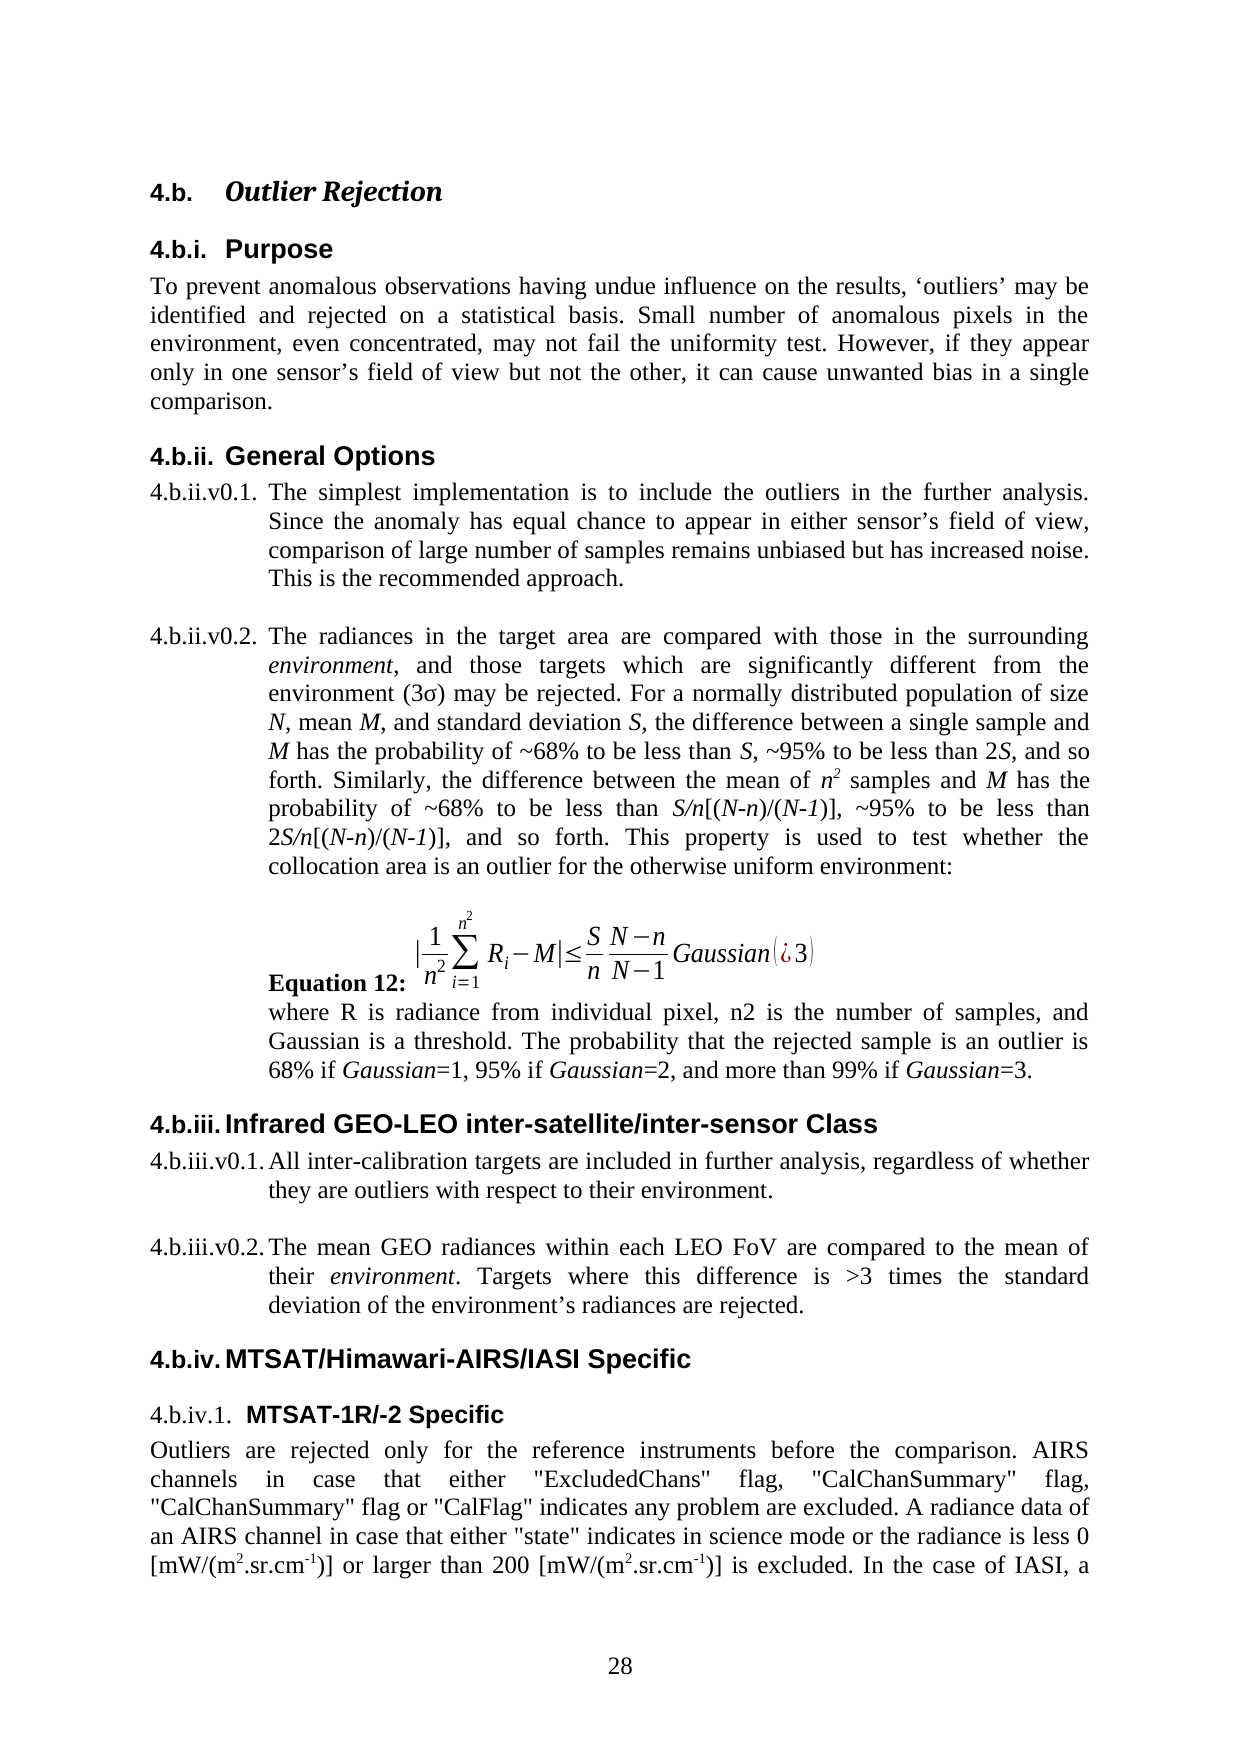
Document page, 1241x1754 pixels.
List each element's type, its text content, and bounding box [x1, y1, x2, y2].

subtitle Infrared GEO-LEO inter-satellite/inter-sensor Class [150, 1108, 1090, 1140]
list The mean GEO radiances within each LEO FoV are compared to the mean of their environment. Targets where this difference is >3 times the standard deviation of the environment’s radiances are rejected. [150, 1232, 1090, 1318]
list The radiances in the target area are compared with those in the surrounding environment, and those targets which are significantly different from the environment (3σ) may be rejected. For a normally distributed population of size N, mean M, and standard deviation S, the difference between a single sample and M has the probability of ~68% to be less than S, ~95% to be less than 2S, and so forth. Similarly, the difference between the mean of n2 samples and M has the probability of ~68% to be less than S/n[(N-n)/(N-1)], ~95% to be less than 2S/n[(N-n)/(N-1)], and so forth. This property is used to test whether the collocation area is an outlier for the otherwise uniform environment: [150, 621, 1090, 880]
subtitle Outlier Rejection [150, 175, 1090, 208]
subtitle General Options [150, 440, 1090, 471]
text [150, 1435, 1090, 1579]
list All inter-calibration targets are included in further analysis, regardless of whether they are outliers with respect to their environment. [150, 1146, 1090, 1203]
text where R is radiance from individual pixel, n2 is the number of samples, and Gaussian is a threshold. The probability that the rejected sample is an outlier is 68% if Gaussian=1, 95% if Gaussian=2, and more than 99% if Gaussian=3. [268, 997, 1090, 1083]
subtitle 4.b.iv.1. MTSAT-1R/-2 Specific [150, 1400, 1090, 1429]
text To prevent anomalous observations having undue influence on the results, ‘outliers’ may be identified and rejected on a statistical basis. Small number of anomalous pixels in the environment, even concentrated, may not fail the uniformity test. However, if they appear only in one sensor’s field of view but not the other, it can cause unwanted bias in a single comparison. [150, 271, 1090, 415]
list The simplest implementation is to include the outliers in the further analysis. Since the anomaly has equal chance to appear in either sensor’s field of view, comparison of large number of samples remains unbiased but has increased noise. This is the recommended approach. [150, 477, 1090, 592]
subtitle MTSAT/Himawari-AIRS/IASI Specific [150, 1343, 1090, 1375]
subtitle Purpose [150, 233, 1090, 265]
text Equation 12: [268, 880, 1090, 997]
